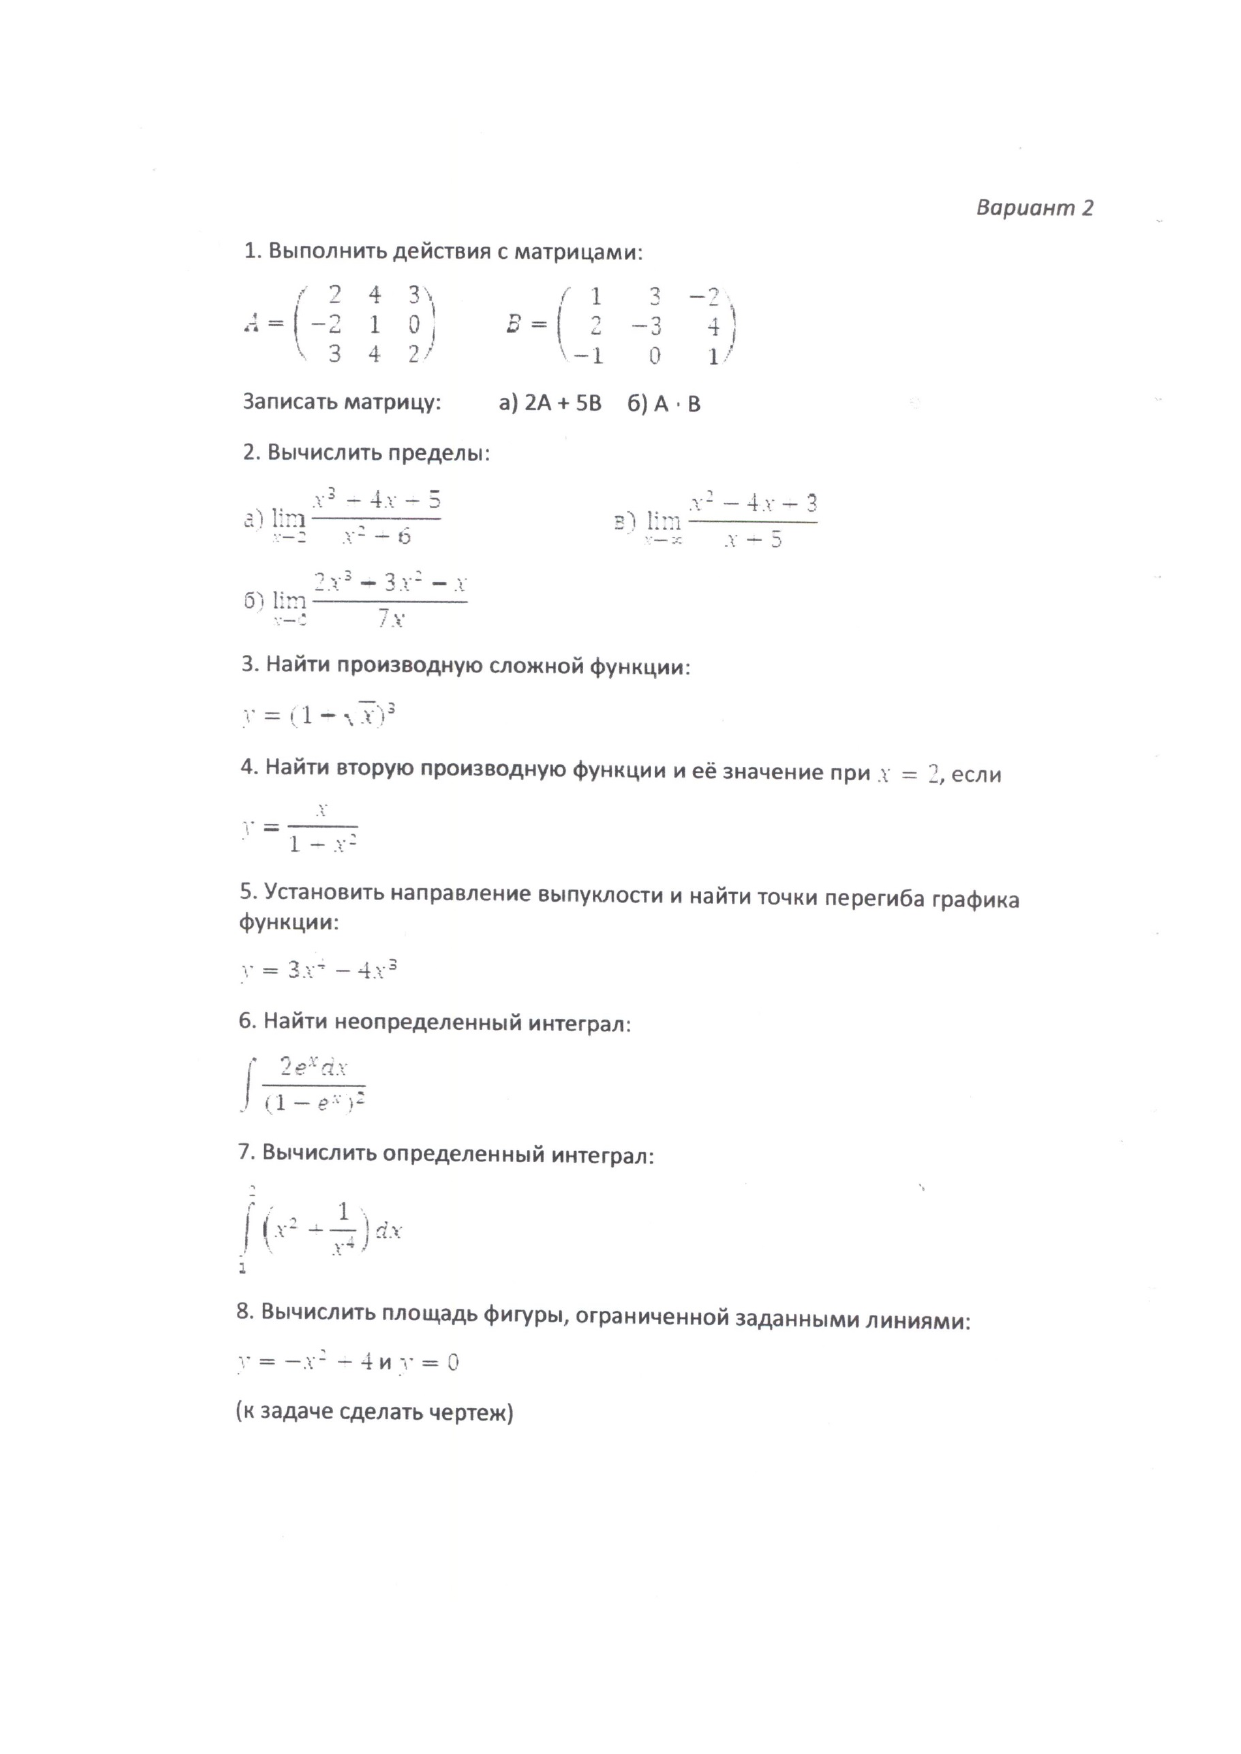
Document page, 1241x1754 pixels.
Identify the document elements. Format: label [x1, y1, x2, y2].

picture [103, 118, 1171, 1609]
